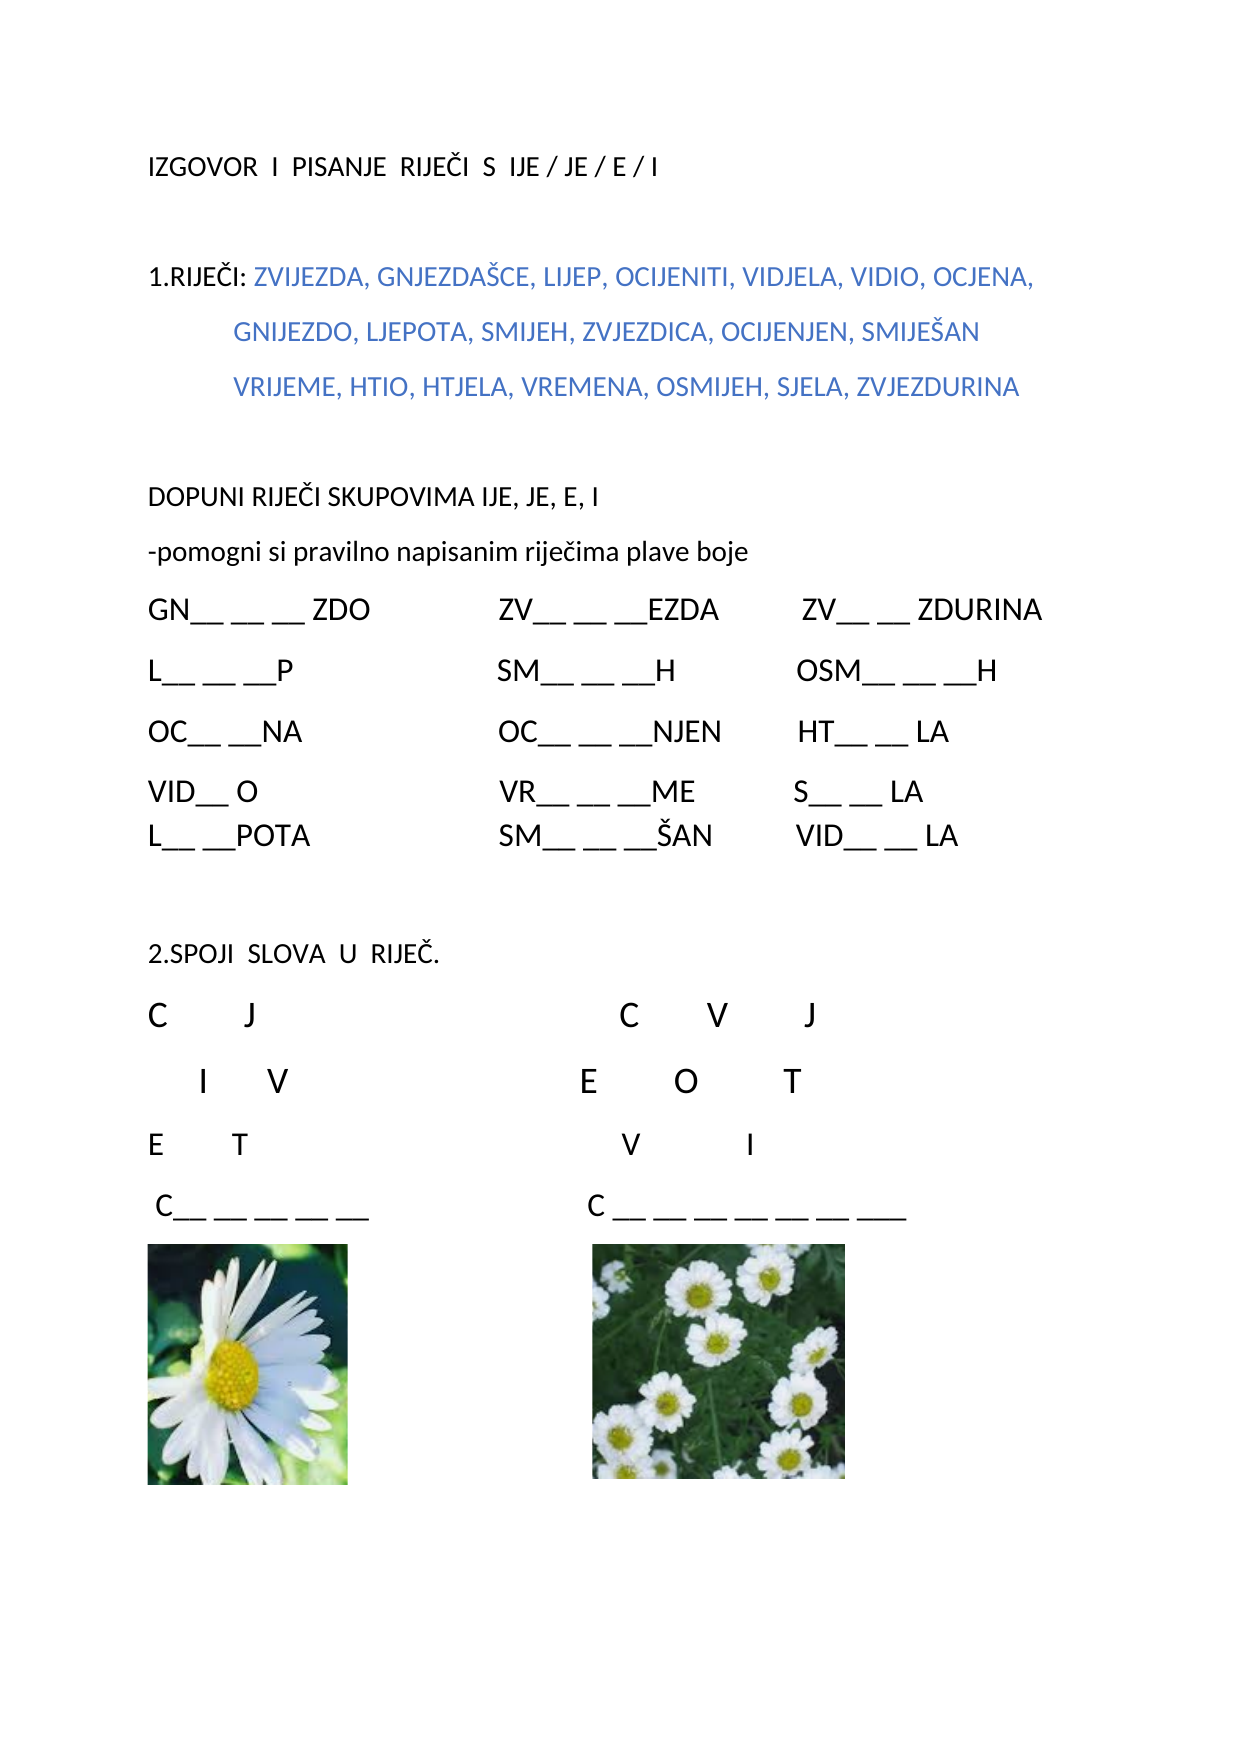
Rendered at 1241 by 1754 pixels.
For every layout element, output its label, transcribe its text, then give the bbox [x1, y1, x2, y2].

text DOPUNI RIJEČI SKUPOVIMA IJE, JE, E, I [148, 478, 1093, 514]
text 2.SPOJI SLOVA U RIJEČ. [148, 936, 1093, 971]
text GNIJEZDO, LJEPOTA, SMIJEH, ZVJEZDICA, OCIJENJEN, SMIJEŠAN [148, 313, 1093, 348]
text I V E O T [148, 1057, 1093, 1103]
text VRIJEME, HTIO, HTJELA, VREMENA, OSMIJEH, SJELA, ZVJEZDURINA [148, 368, 1093, 404]
text OC__ __NA OC__ __ __NJEN HT__ __ LA [148, 710, 1093, 750]
text GN__ __ __ ZDO ZV__ __ __EZDA ZV__ __ ZDURINA [148, 588, 1093, 629]
text L__ __ __P SM__ __ __H OSM__ __ __H [148, 649, 1093, 690]
text -pomogni si pravilno napisanim riječima plave boje [148, 533, 1093, 569]
text VID__ O VR__ __ __ME S__ __ LA L__ __POTA SM__ __ __ŠAN VID__ __ LA [148, 770, 1093, 855]
picture [592, 1244, 845, 1479]
text 1.RIJEČI: ZVIJEZDA, GNJEZDAŠCE, LIJEP, OCIJENITI, VIDJELA, VIDIO, OCJENA, [148, 258, 1093, 293]
text C__ __ __ __ __ C __ __ __ __ __ __ ___ [148, 1183, 1093, 1224]
text E T V I [148, 1123, 1093, 1164]
text C J C V J [148, 991, 1093, 1036]
text IZGOVOR I PISANJE RIJEČI S IJE / JE / E / I [148, 148, 1093, 183]
picture [147, 1244, 348, 1485]
